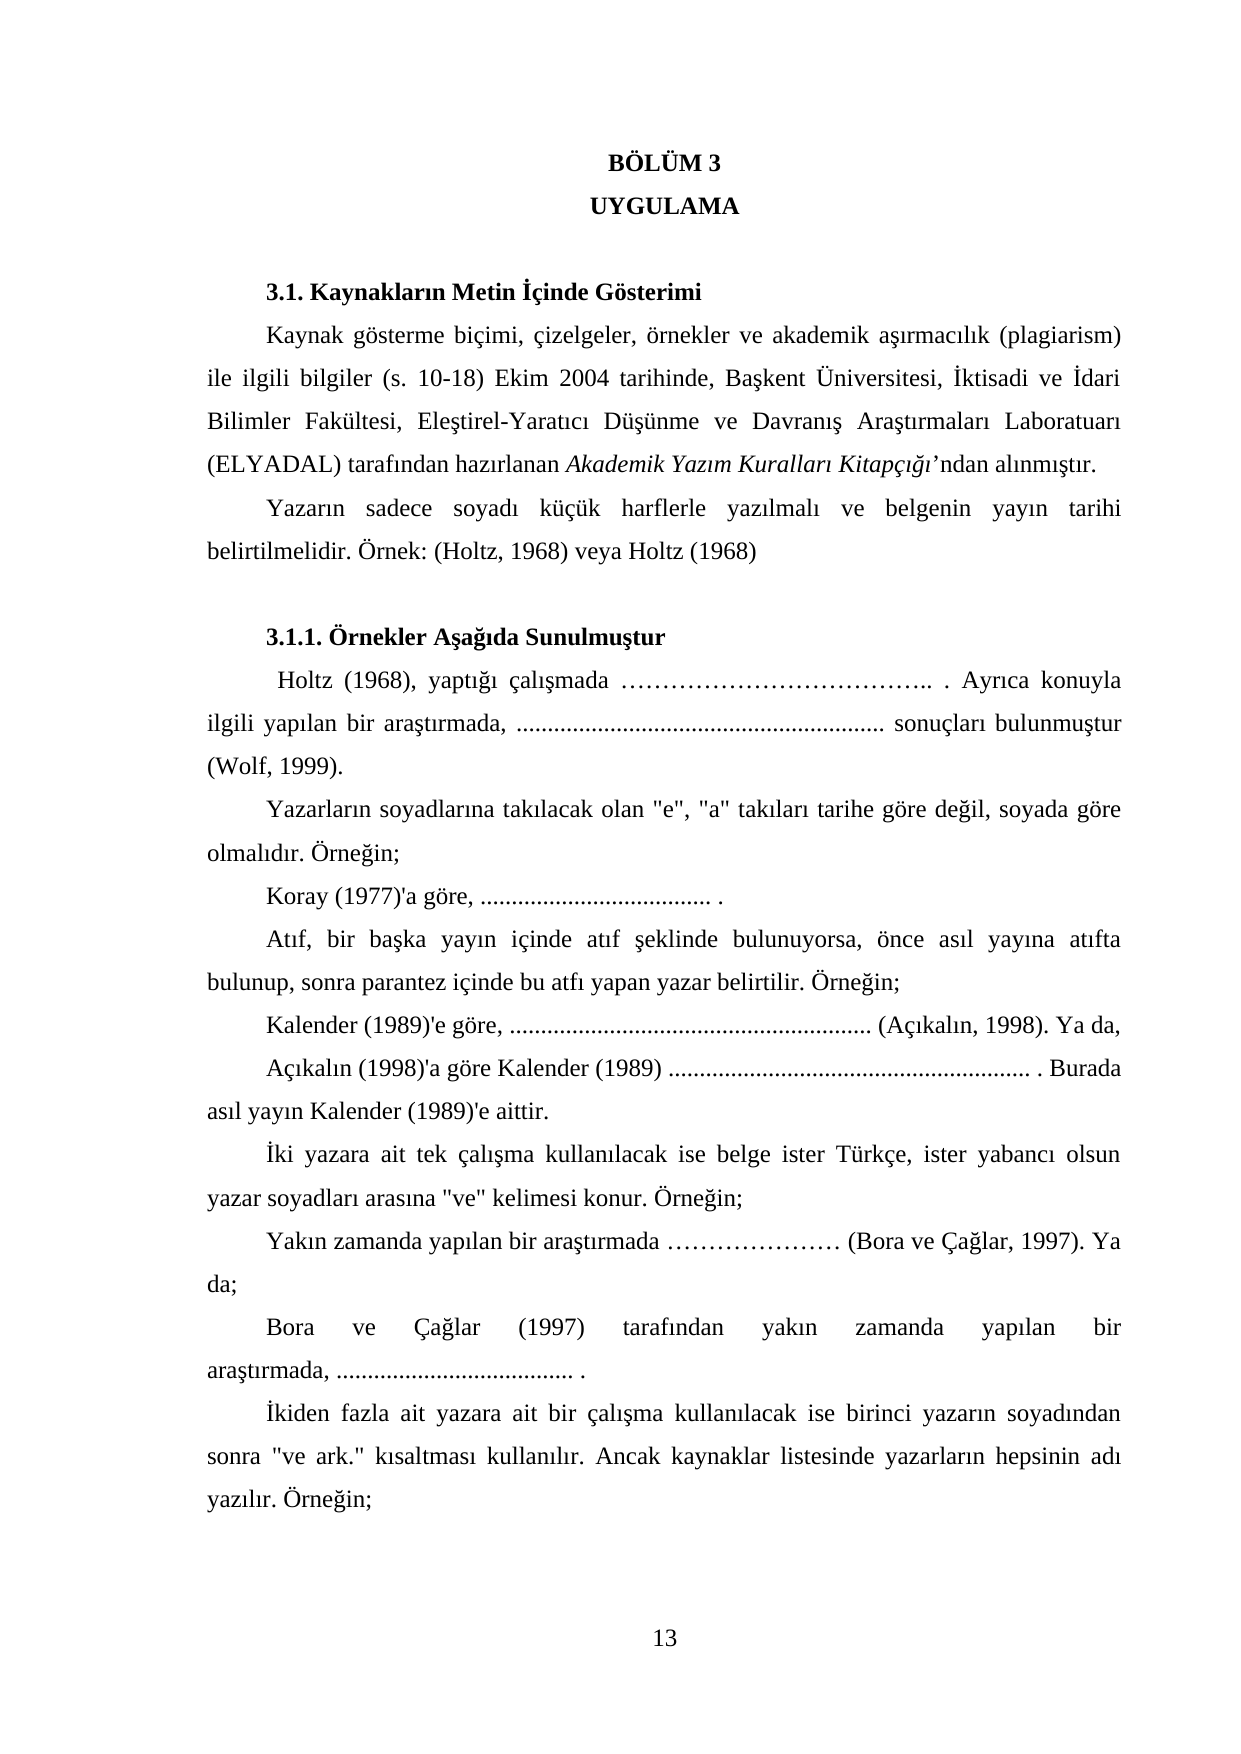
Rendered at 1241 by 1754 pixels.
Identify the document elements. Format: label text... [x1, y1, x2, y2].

text Kalender (1989)'e göre, .......................................................... (Açıkalın, 1998). Ya da, [207, 1010, 1122, 1039]
text Yakın zamanda yapılan bir araştırmada ………………… (Bora ve Çağlar, 1997). Ya da; [207, 1226, 1122, 1298]
text Yazarların soyadlarına takılacak olan "e", "a" takıları tarihe göre değil, soyada göre olmalıdır. Örneğin; [207, 794, 1122, 866]
text Bora ve Çağlar (1997) tarafından yakın zamanda yapılan bir araştırmada, ...................................... . [207, 1312, 1122, 1384]
text Yazarın sadece soyadı küçük harflerle yazılmalı ve belgenin yayın tarihi belirtilmelidir. Örnek: (Holtz, 1968) veya Holtz (1968) [207, 493, 1122, 564]
subtitle 3.1.1. Örnekler Aşağıda Sunulmuştur [207, 622, 1122, 651]
subtitle 3.1. Kaynakların Metin İçinde Gösterimi [207, 277, 1122, 306]
text İki yazara ait tek çalışma kullanılacak ise belge ister Türkçe, ister yabancı olsun yazar soyadları arasına "ve" kelimesi konur. Örneğin; [207, 1139, 1122, 1211]
text Holtz (1968), yaptığı çalışmada ……………………………….. . Ayrıca konuyla ilgili yapılan bir araştırmada, ........................................................... sonuçları bulunmuştur (Wolf, 1999). [207, 665, 1122, 780]
text Koray (1977)'a göre, ..................................... . [207, 881, 1122, 909]
text İkiden fazla ait yazara ait bir çalışma kullanılacak ise birinci yazarın soyadından sonra "ve ark." kısaltması kullanılır. Ancak kaynaklar listesinde yazarların hepsinin adı yazılır. Örneğin; [207, 1398, 1122, 1513]
text Açıkalın (1998)'a göre Kalender (1989) .......................................................... . Burada asıl yayın Kalender (1989)'e aittir. [207, 1053, 1122, 1125]
text Atıf, bir başka yayın içinde atıf şeklinde bulunuyorsa, önce asıl yayına atıfta bulunup, sonra parantez içinde bu atfı yapan yazar belirtilir. Örneğin; [207, 924, 1122, 996]
subtitle BÖLÜM 3 UYGULAMA [207, 148, 1122, 219]
text Kaynak gösterme biçimi, çizelgeler, örnekler ve akademik aşırmacılık (plagiarism) ile ilgili bilgiler (s. 10-18) Ekim 2004 tarihinde, Başkent Üniversitesi, İktisadi ve İdari Bilimler Fakültesi, Eleştirel-Yaratıcı Düşünme ve Davranış Araştırmaları Laboratuarı (ELYADAL) tarafından hazırlanan Akademik Yazım Kuralları Kitapçığı’ndan alınmıştır. [207, 320, 1122, 478]
